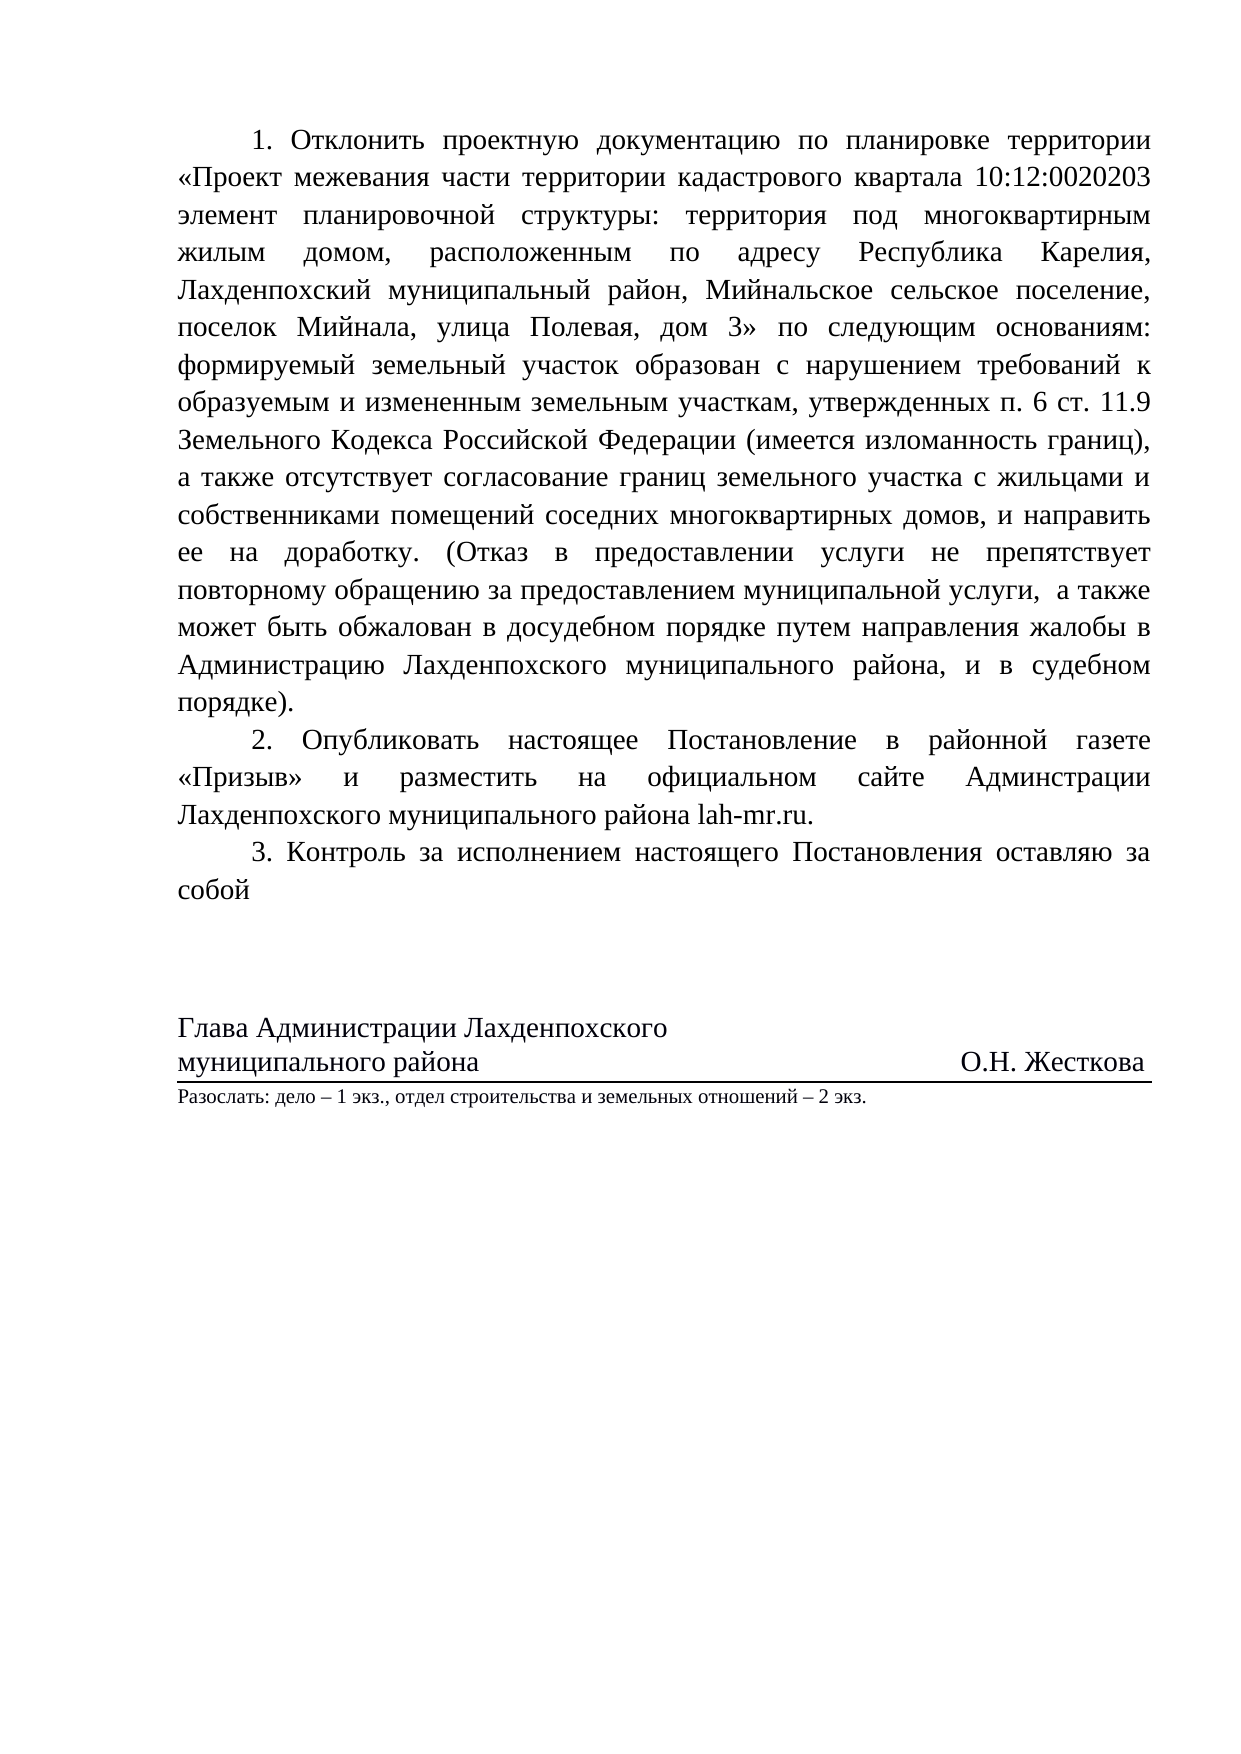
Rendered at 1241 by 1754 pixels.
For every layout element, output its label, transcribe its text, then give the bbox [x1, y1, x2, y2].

text муниципального района О.Н. Жесткова [177, 1044, 1152, 1081]
text Разослать: дело – 1 экз., отдел строительства и земельных отношений – 2 экз. [177, 1083, 1152, 1108]
text 1. Отклонить проектную документацию по планировке территории «Проект межевания части территории кадастрового квартала 10:12:0020203 элемент планировочной структуры: территория под многоквартирным жилым домом, расположенным по адресу Республика Карелия, Лахденпохский муниципальный район, Мийнальское сельское поселение, поселок Мийнала, улица Полевая, дом 3» по следующим основаниям: формируемый земельный участок образован с нарушением требований к образуемым и измененным земельным участкам, утвержденных п. 6 ст. 11.9 Земельного Кодекса Российской Федерации (имеется изломанность границ), а также отсутствует согласование границ земельного участка с жильцами и собственниками помещений соседних многоквартирных домов, и направить ее на доработку. (Отказ в предоставлении услуги не препятствует повторному обращению за предоставлением муниципальной услуги, а также может быть обжалован в досудебном порядке путем направления жалобы в Администрацию Лахденпохского муниципального района, и в судебном порядке). [177, 118, 1152, 718]
text Глава Администрации Лахденпохского [177, 1010, 1152, 1044]
text 3. Контроль за исполнением настоящего Постановления оставляю за собой [177, 831, 1152, 906]
text 2. Опубликовать настоящее Постановление в районной газете «Призыв» и разместить на официальном сайте Админстрации Лахденпохского муниципального района lah-mr.ru. [177, 718, 1152, 831]
